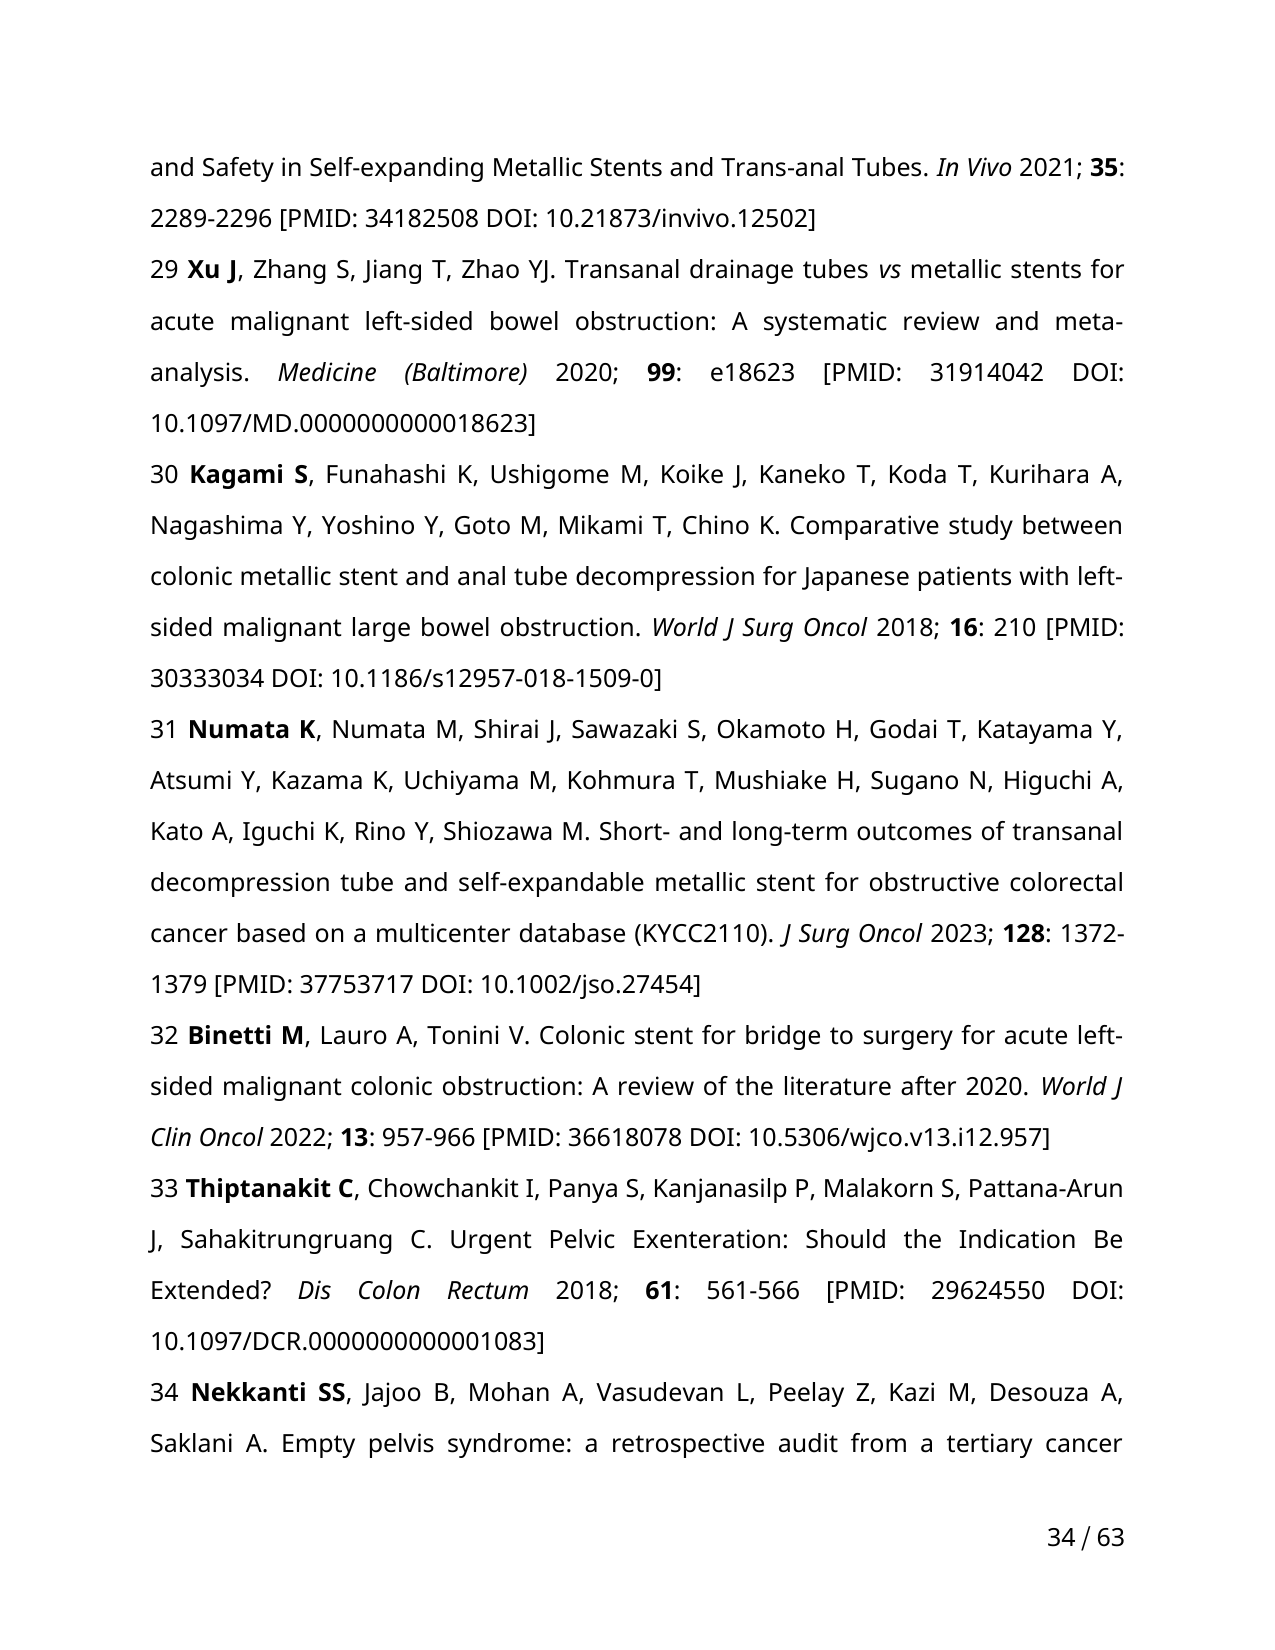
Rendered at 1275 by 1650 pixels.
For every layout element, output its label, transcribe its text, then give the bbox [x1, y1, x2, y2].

text 29 Xu J, Zhang S, Jiang T, Zhao YJ. Transanal drainage tubes vs metallic stents for acute malignant left-sided bowel obstruction: A systematic review and meta-analysis. Medicine (Baltimore) 2020; 99: e18623 [PMID: 31914042 DOI: 10.1097/MD.0000000000018623] [150, 252, 1125, 439]
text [150, 1375, 1125, 1460]
text 33 Thiptanakit C, Chowchankit I, Panya S, Kanjanasilp P, Malakorn S, Pattana-Arun J, Sahakitrungruang C. Urgent Pelvic Exenteration: Should the Indication Be Extended? Dis Colon Rectum 2018; 61: 561-566 [PMID: 29624550 DOI: 10.1097/DCR.0000000000001083] [150, 1171, 1125, 1358]
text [150, 150, 1125, 235]
text 31 Numata K, Numata M, Shirai J, Sawazaki S, Okamoto H, Godai T, Katayama Y, Atsumi Y, Kazama K, Uchiyama M, Kohmura T, Mushiake H, Sugano N, Higuchi A, Kato A, Iguchi K, Rino Y, Shiozawa M. Short- and long-term outcomes of transanal decompression tube and self-expandable metallic stent for obstructive colorectal cancer based on a multicenter database (KYCC2110). J Surg Oncol 2023; 128: 1372-1379 [PMID: 37753717 DOI: 10.1002/jso.27454] [150, 711, 1125, 1001]
text 30 Kagami S, Funahashi K, Ushigome M, Koike J, Kaneko T, Koda T, Kurihara A, Nagashima Y, Yoshino Y, Goto M, Mikami T, Chino K. Comparative study between colonic metallic stent and anal tube decompression for Japanese patients with left-sided malignant large bowel obstruction. World J Surg Oncol 2018; 16: 210 [PMID: 30333034 DOI: 10.1186/s12957-018-1509-0] [150, 456, 1125, 694]
text 32 Binetti M, Lauro A, Tonini V. Colonic stent for bridge to surgery for acute left-sided malignant colonic obstruction: A review of the literature after 2020. World J Clin Oncol 2022; 13: 957-966 [PMID: 36618078 DOI: 10.5306/wjco.v13.i12.957] [150, 1018, 1125, 1154]
